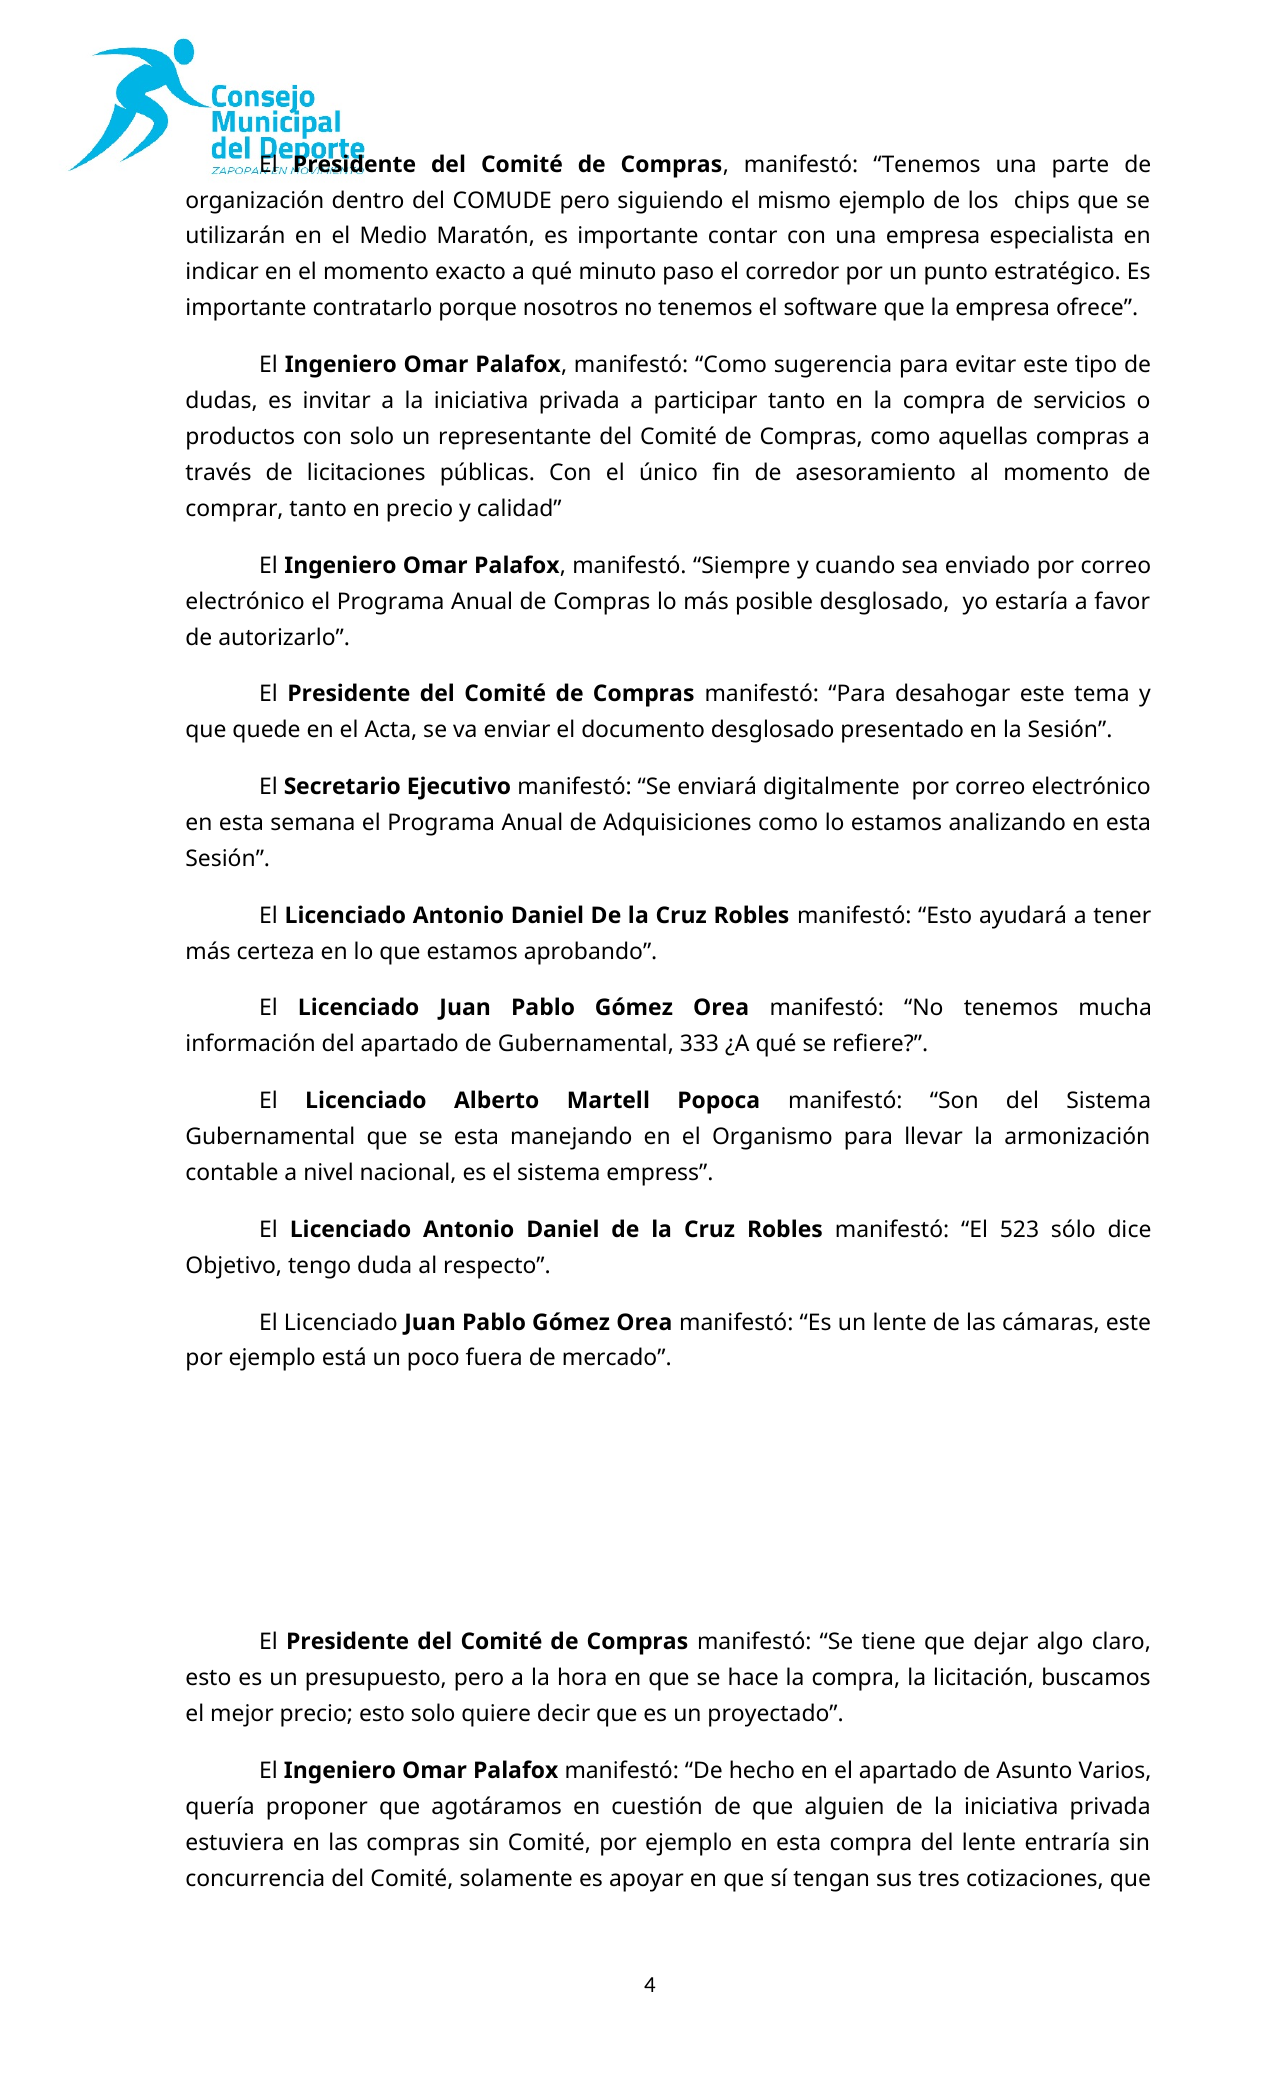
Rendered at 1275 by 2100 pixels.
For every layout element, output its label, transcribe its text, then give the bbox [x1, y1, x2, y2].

text El Licenciado Alberto Martell Popoca manifestó: “Son del Sistema Gubernamental que se esta manejando en el Organismo para llevar la armonización contable a nivel nacional, es el sistema empress”. [185, 1084, 1152, 1187]
text El Presidente del Comité de Compras manifestó: “Para desahogar este tema y que quede en el Acta, se va enviar el documento desglosado presentado en la Sesión”. [185, 677, 1152, 744]
text El Ingeniero Omar Palafox, manifestó: “Como sugerencia para evitar este tipo de dudas, es invitar a la iniciativa privada a participar tanto en la compra de servicios o productos con solo un representante del Comité de Compras, como aquellas compras a través de licitaciones públicas. Con el único fin de asesoramiento al momento de comprar, tanto en precio y calidad” [185, 348, 1152, 523]
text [185, 1754, 1152, 1893]
text El Licenciado Antonio Daniel de la Cruz Robles manifestó: “El 523 sólo dice Objetivo, tengo duda al respecto”. [185, 1213, 1152, 1280]
picture [25, 1, 926, 349]
text El Presidente del Comité de Compras manifestó: “Se tiene que dejar algo claro, esto es un presupuesto, pero a la hora en que se hace la compra, la licitación, buscamos el mejor precio; esto solo quiere decir que es un proyectado”. [185, 1625, 1152, 1728]
text El Licenciado Antonio Daniel De la Cruz Robles manifestó: “Esto ayudará a tener más certeza en lo que estamos aprobando”. [185, 899, 1152, 966]
picture [265, 141, 272, 148]
text El Presidente del Comité de Compras, manifestó: “Tenemos una parte de organización dentro del COMUDE pero siguiendo el mismo ejemplo de los chips que se utilizarán en el Medio Maratón, es importante contar con una empresa especialista en indicar en el momento exacto a qué minuto paso el corredor por un punto estratégico. Es importante contratarlo porque nosotros no tenemos el software que la empresa ofrece”. [185, 148, 1152, 323]
text El Secretario Ejecutivo manifestó: “Se enviará digitalmente por correo electrónico en esta semana el Programa Anual de Adquisiciones como lo estamos analizando en esta Sesión”. [185, 770, 1152, 873]
text El Licenciado Juan Pablo Gómez Orea manifestó: “No tenemos mucha información del apartado de Gubernamental, 333 ¿A qué se refiere?”. [185, 991, 1152, 1058]
text El Ingeniero Omar Palafox, manifestó. “Siempre y cuando sea enviado por correo electrónico el Programa Anual de Compras lo más posible desglosado, yo estaría a favor de autorizarlo”. [185, 549, 1152, 652]
text El Licenciado Juan Pablo Gómez Orea manifestó: “Es un lente de las cámaras, este por ejemplo está un poco fuera de mercado”. [185, 1305, 1152, 1373]
